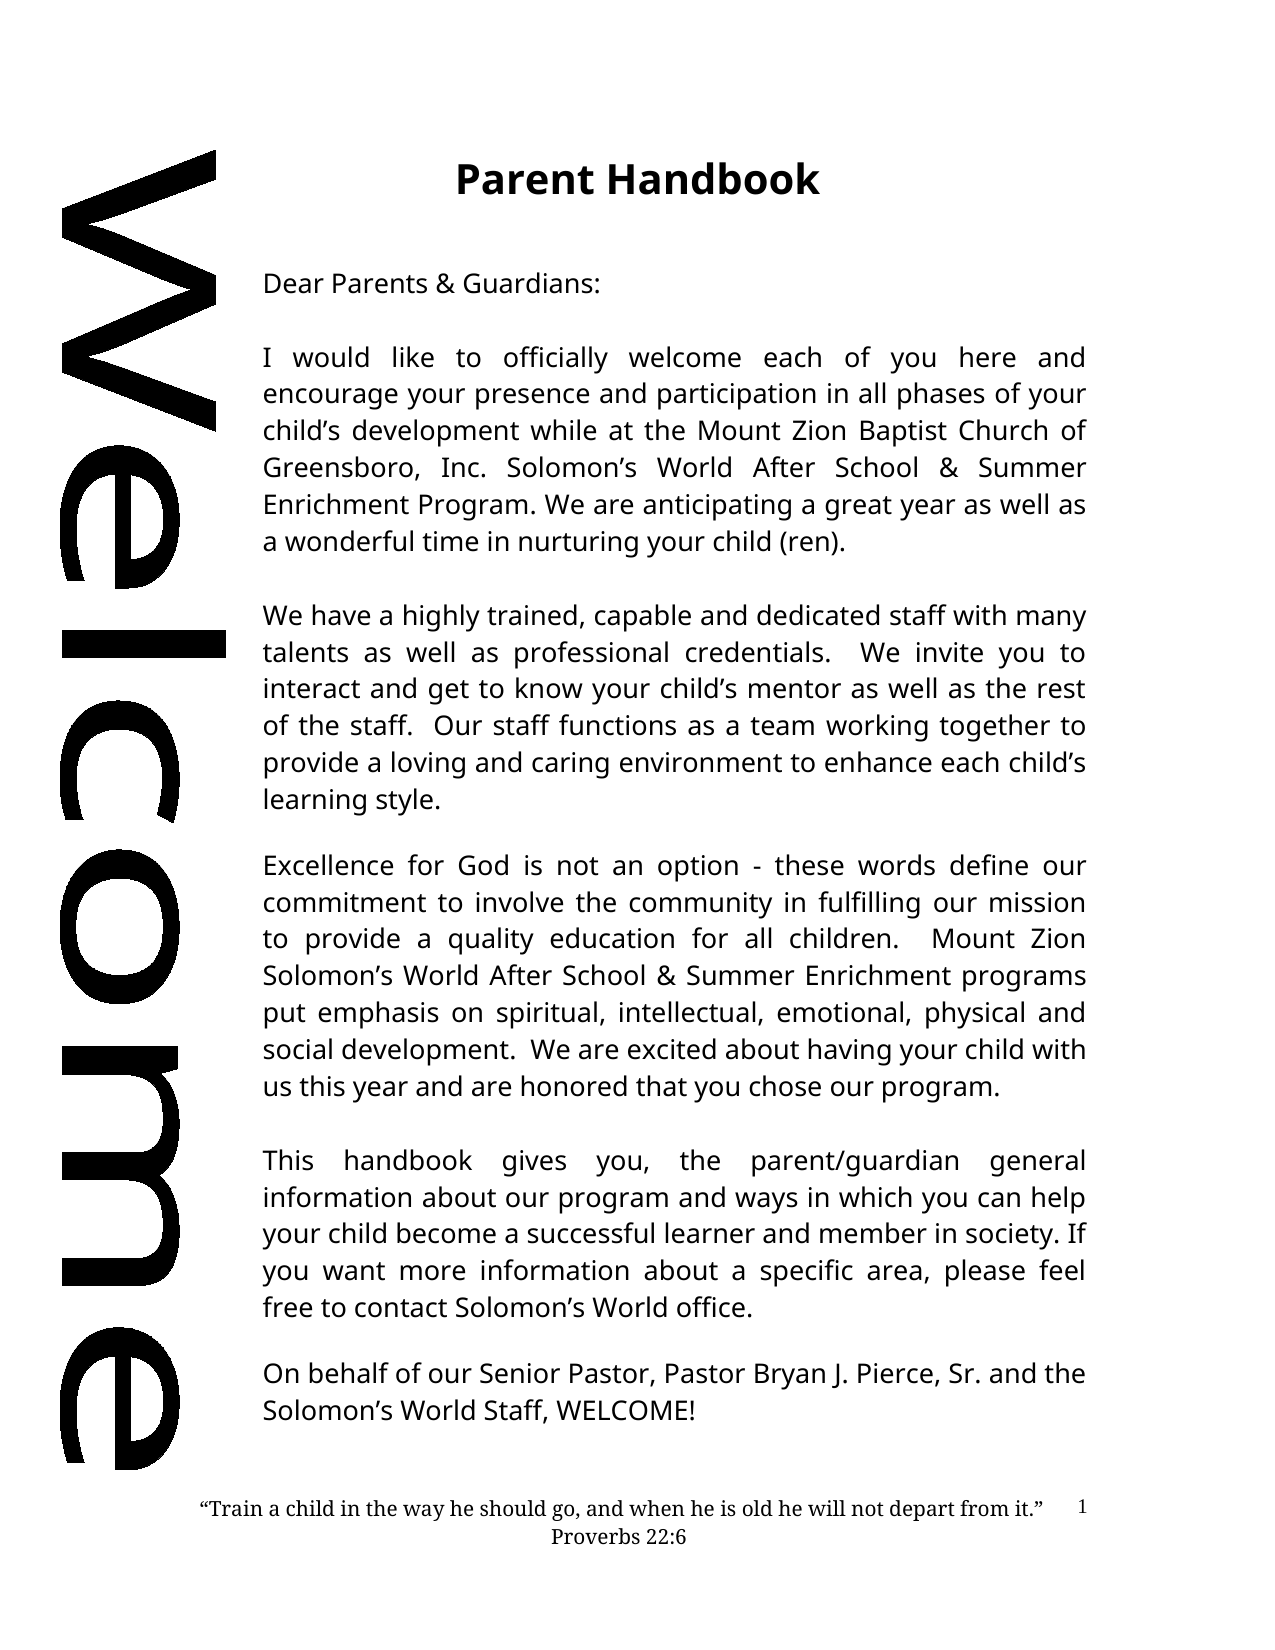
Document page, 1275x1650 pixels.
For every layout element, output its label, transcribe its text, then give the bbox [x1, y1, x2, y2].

text Excellence for God is not an option - these words define our commitment to involve the community in fulfilling our mission to provide a quality education for all children. Mount Zion Solomon’s World After School & Summer Enrichment programs put emphasis on spiritual, intellectual, emotional, physical and social development. We are excited about having your child with us this year and are honored that you chose our program. [262, 846, 1087, 1104]
text I would like to officially welcome each of you here and encourage your presence and participation in all phases of your child’s development while at the Mount Zion Baptist Church of Greensboro, Inc. Solomon’s World After School & Summer Enrichment Program. We are anticipating a great year as well as a wonderful time in nurturing your child (ren). [262, 338, 1087, 559]
text We have a highly trained, capable and dedicated staff with many talents as well as professional credentials. We invite you to interact and get to know your child’s mentor as well as the rest of the staff. Our staff functions as a team working together to provide a loving and caring environment to enhance each child’s learning style. [262, 596, 1087, 817]
text Dear Parents & Guardians: [262, 264, 1087, 301]
text On behalf of our Senior Pastor, Pastor Bryan J. Pierce, Sr. and the Solomon’s World Staff, WELCOME! [262, 1354, 1087, 1428]
title Parent Handbook [187, 150, 1087, 207]
text This handbook gives you, the parent/guardian general information about our program and ways in which you can help your child become a successful learner and member in society. If you want more information about a specific area, please feel free to contact Solomon’s World office. [262, 1141, 1087, 1326]
